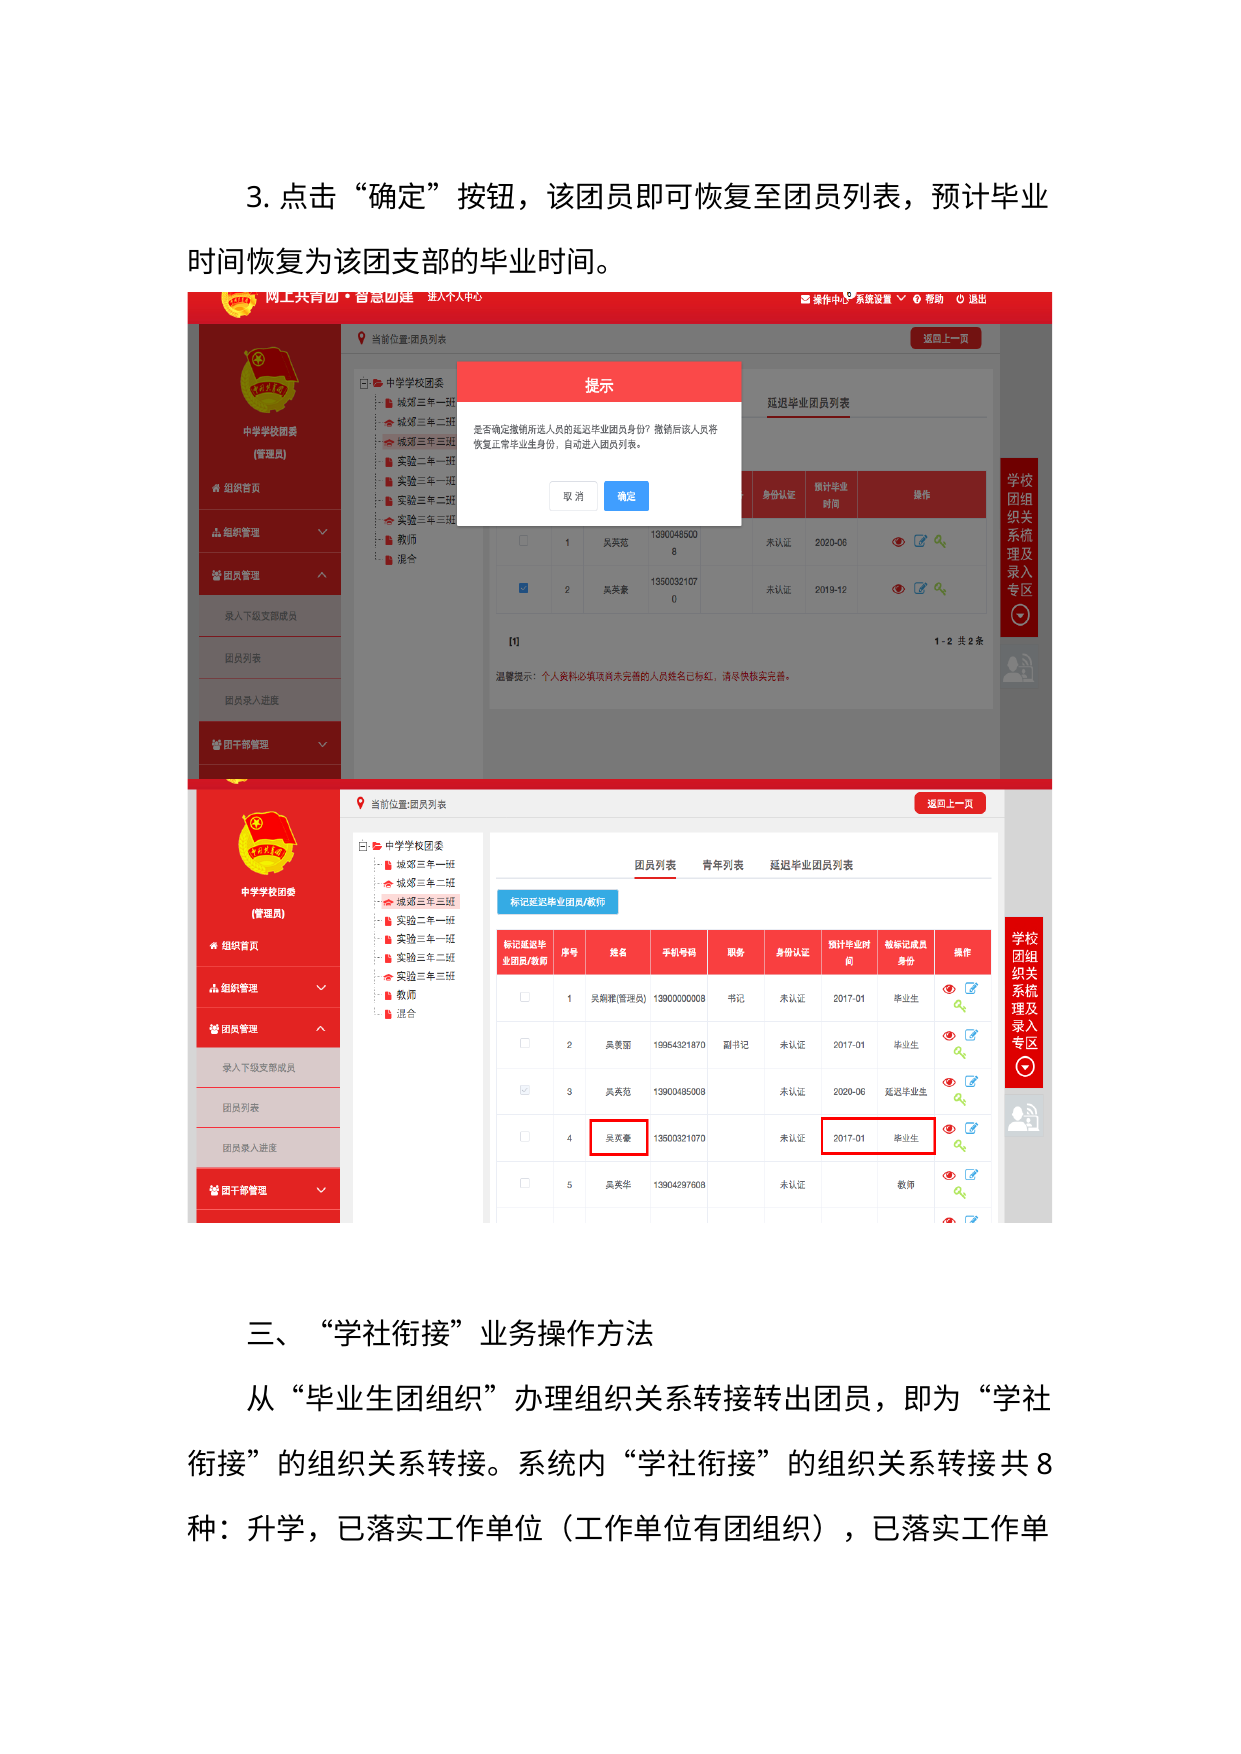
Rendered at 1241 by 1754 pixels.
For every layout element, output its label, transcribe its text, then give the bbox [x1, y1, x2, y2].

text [187, 1364, 1053, 1559]
text 三、“学社衔接”业务操作方法 [187, 1299, 1053, 1364]
text 3. 点击“确定”按钮，该团员即可恢复至团员列表，预计毕业时间恢复为该团支部的毕业时间。 [187, 162, 1053, 292]
picture [187, 292, 1053, 1223]
